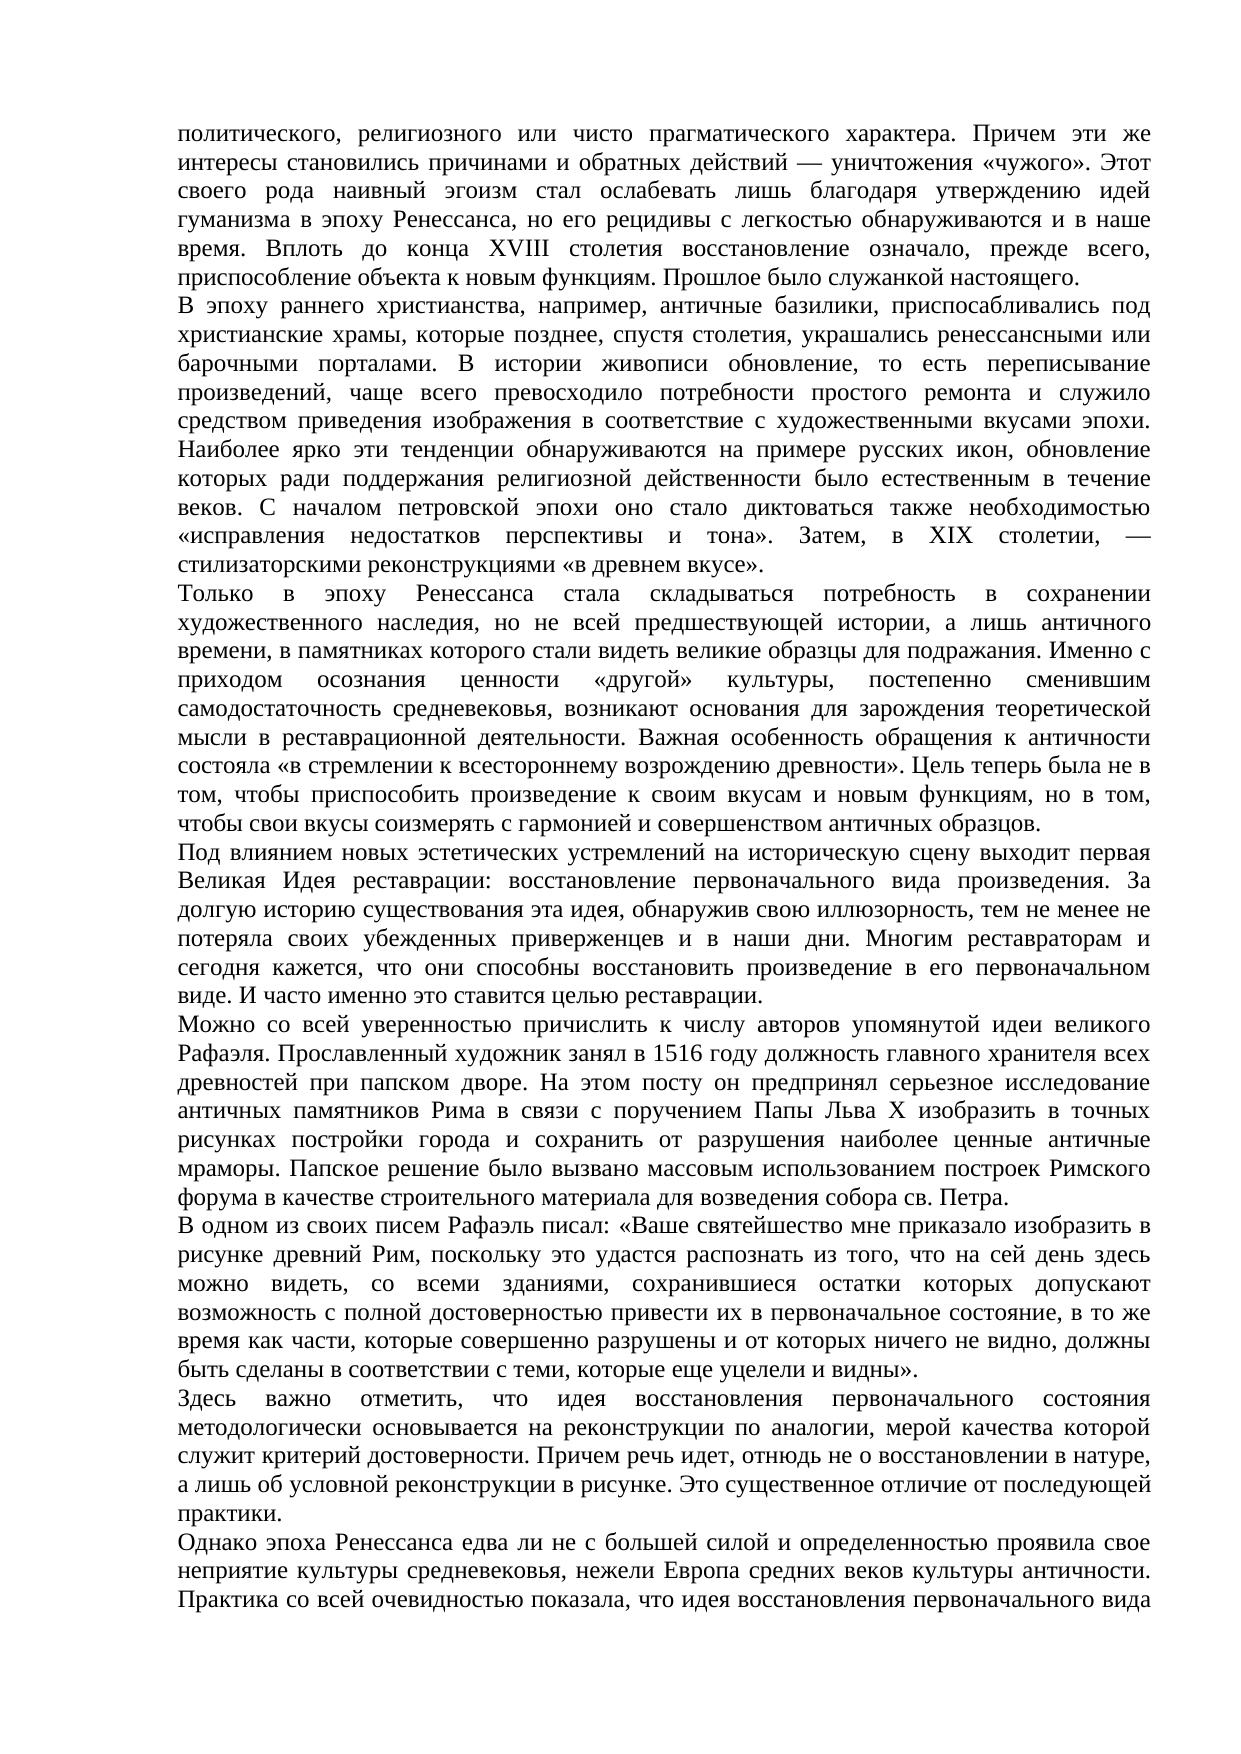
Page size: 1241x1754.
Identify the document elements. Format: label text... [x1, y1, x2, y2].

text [177, 1527, 1152, 1613]
text В одном из своих писем Рафаэль писал: «Ваше святейшество мне приказало изобразить в рисунке древний Рим, поскольку это удастся распознать из того, что на сей день здесь можно видеть, со всеми зданиями, сохранившиеся остатки которых допускают возможность с полной достоверностью привести их в первоначальное состояние, в то же время как части, которые совершенно разрушены и от которых ничего не видно, должны быть сделаны в соответствии с теми, которые еще уцелели и видны». [177, 1211, 1152, 1383]
text Здесь важно отметить, что идея восстановления первоначального состояния методологически основывается на реконструкции по аналогии, мерой качества которой служит критерий достоверности. Причем речь идет, отнюдь не о восстановлении в натуре, а лишь об условной реконструкции в рисунке. Это существенное отличие от последующей практики. [177, 1383, 1152, 1527]
text Только в эпоху Ренессанса стала складываться потребность в сохранении художественного наследия, но не всей предшествующей истории, а лишь античного времени, в памятниках которого стали видеть великие образцы для подражания. Именно с приходом осознания ценности «другой» культуры, постепенно сменившим самодостаточность средневековья, возникают основания для зарождения теоретической мысли в реставрационной деятельности. Важная особенность обращения к античности состояла «в стремлении к всестороннему возрождению древности». Цель теперь была не в том, чтобы приспособить произведение к своим вкусам и новым функциям, но в том, чтобы свои вкусы соизмерять с гармонией и совершенством античных образцов. [177, 578, 1152, 837]
text В эпоху раннего христианства, например, античные базилики, приспосабливались под христианские храмы, которые позднее, спустя столетия, украшались ренессансными или барочными порталами. В истории живописи обновление, то есть переписывание произведений, чаще всего превосходило потребности простого ремонта и служило средством приведения изображения в соответствие с художественными вкусами эпохи. Наиболее ярко эти тенденции обнаруживаются на примере русских икон, обновление которых ради поддержания религиозной действенности было естественным в течение веков. С началом петровской эпохи оно стало диктоваться также необходимостью «исправления недостатков перспективы и тона». Затем, в XIX столетии, — стилизаторскими реконструкциями «в древнем вкусе». [177, 291, 1152, 578]
text Можно со всей уверенностью причислить к числу авторов упомянутой идеи великого Рафаэля. Прославленный художник занял в 1516 году должность главного хранителя всех древностей при папском дворе. На этом посту он предпринял серьезное исследование античных памятников Рима в связи с поручением Папы Льва X изобразить в точных рисунках постройки города и сохранить от разрушения наиболее ценные античные мраморы. Папское решение было вызвано массовым использованием построек Римского форума в качестве строительного материала для возведения собора св. Петра. [177, 1009, 1152, 1211]
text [177, 118, 1152, 291]
text Под влиянием новых эстетических устремлений на историческую сцену выходит первая Великая Идея реставрации: восстановление первоначального вида произведения. За долгую историю существования эта идея, обнаружив свою иллюзорность, тем не менее не потеряла своих убежденных приверженцев и в наши дни. Многим реставраторам и сегодня кажется, что они способны восстановить произведение в его первоначальном виде. И часто именно это ставится целью реставрации. [177, 837, 1152, 1009]
